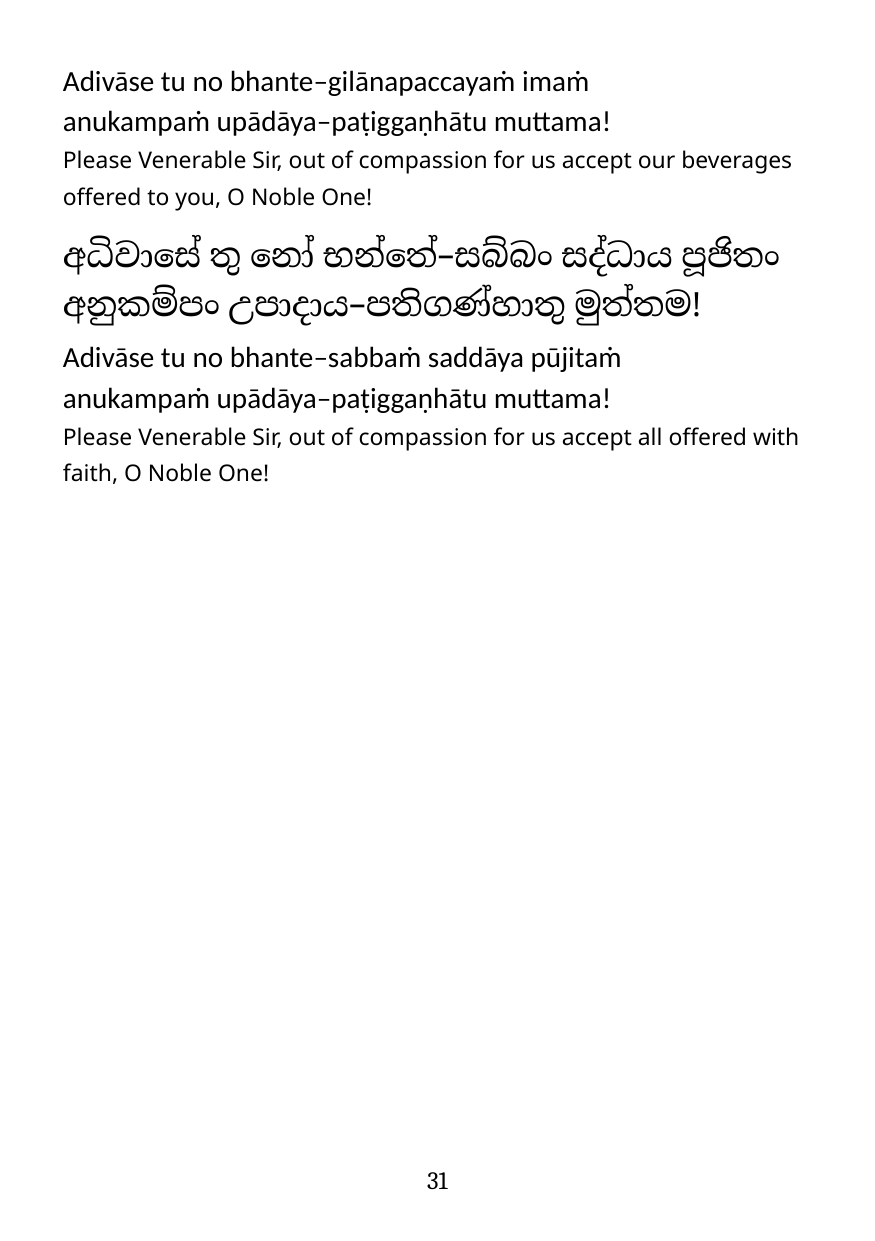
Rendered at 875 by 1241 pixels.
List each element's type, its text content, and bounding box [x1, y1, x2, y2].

text Please Venerable Sir, out of compassion for us accept all offered with faith, O Noble One! [63, 421, 811, 488]
text අධිවාසේ තු නෝ භන්තේ–සබ්බං සද්ධාය පූජිතං අනුකම්පං උපාදාය–පතිගණ්හාතු මුත්තම! [63, 237, 811, 330]
text Please Venerable Sir, out of compassion for us accept our beverages offered to you, O Noble One! [63, 144, 811, 212]
text Adivāse tu no bhante–sabbaṁ saddāya pūjitaṁ anukampaṁ upādāya–paṭiggaṇhātu muttama! [63, 339, 811, 416]
text Adivāse tu no bhante–gilānapaccayaṁ imaṁ anukampaṁ upādāya–paṭiggaṇhātu muttama! [63, 63, 811, 139]
